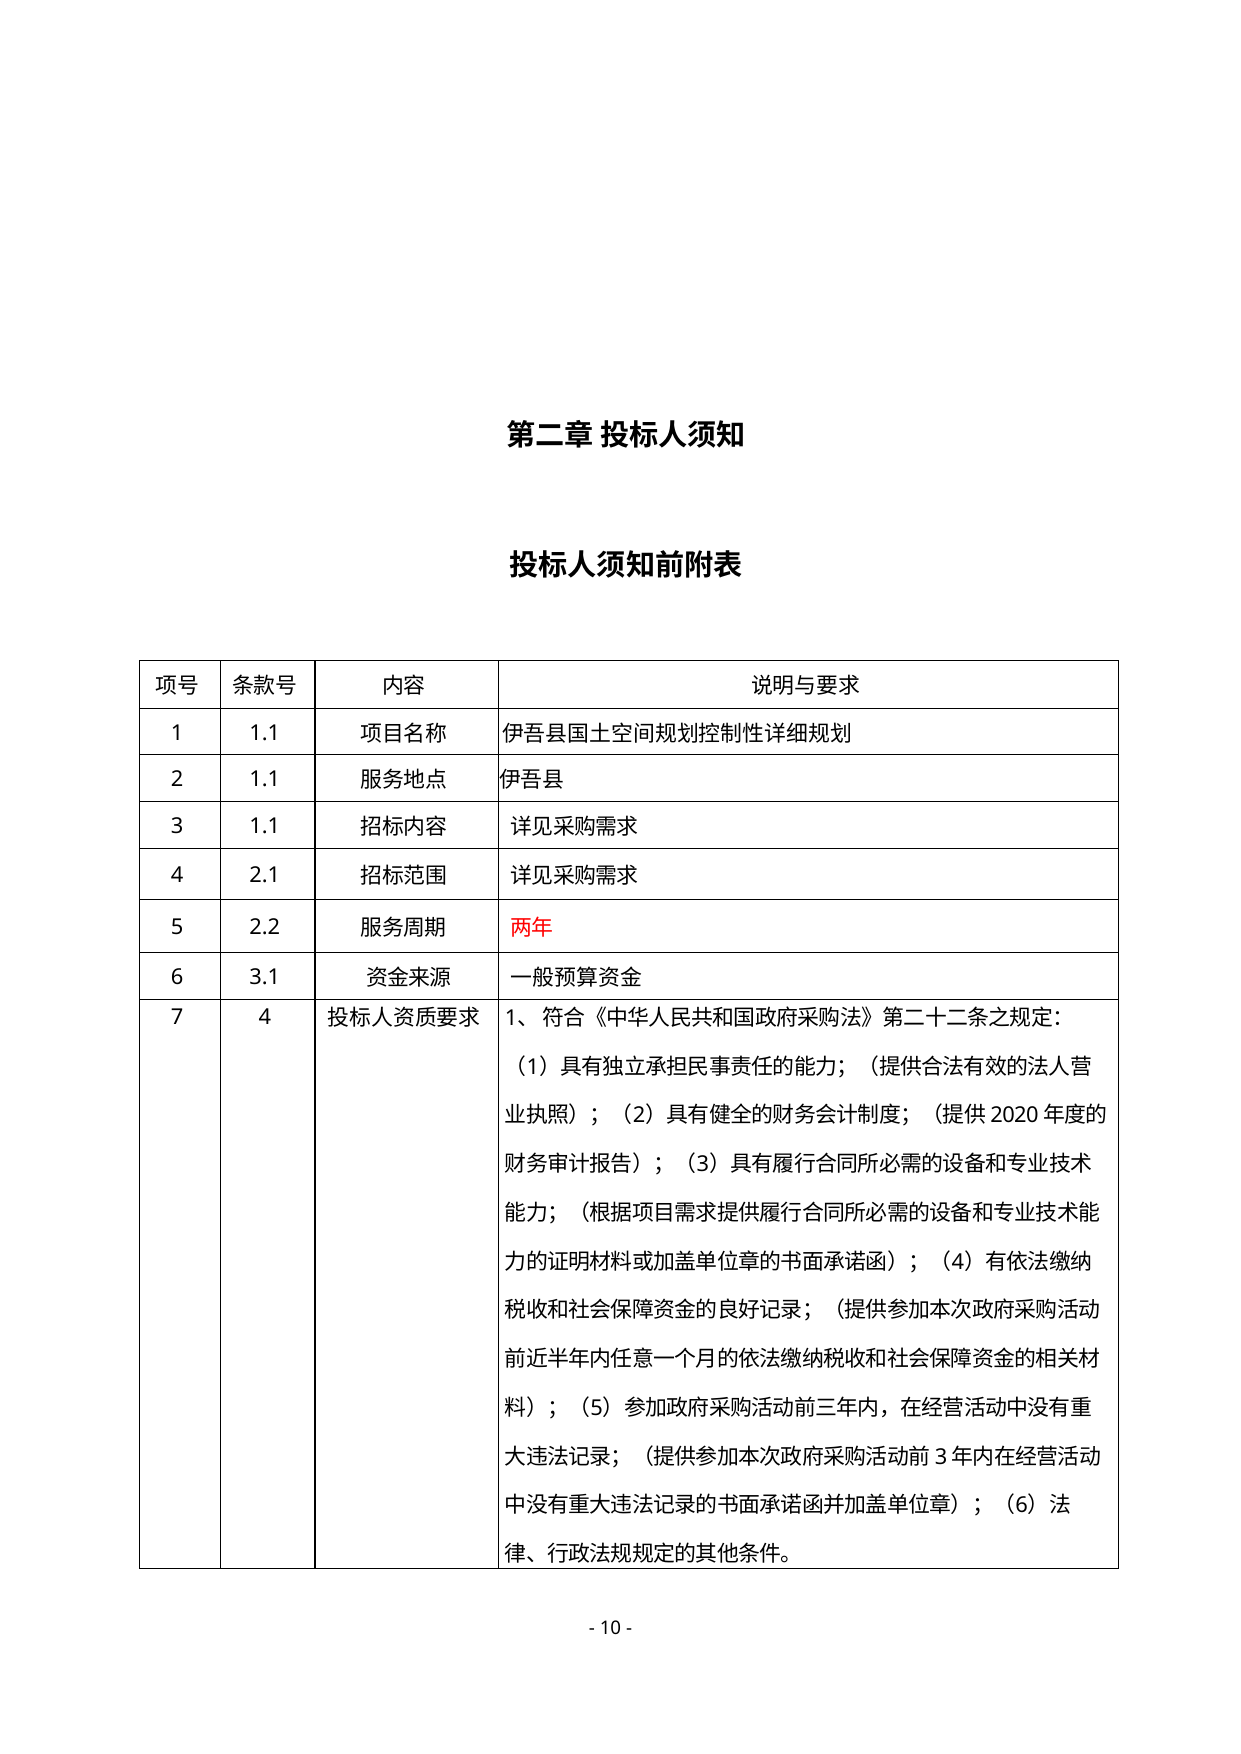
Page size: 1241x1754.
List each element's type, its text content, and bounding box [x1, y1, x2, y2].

table_cell 2 [140, 755, 220, 801]
table_cell 7 [140, 1000, 220, 1568]
table_cell 1.1 [221, 802, 314, 847]
table_cell 2.2 [221, 900, 314, 952]
table_cell 招标范围 [316, 849, 498, 899]
table_cell 4 [140, 849, 220, 899]
table_cell 服务地点 [316, 755, 498, 801]
table_cell 3.1 [221, 953, 314, 998]
table_cell 招标内容 [316, 802, 498, 847]
table_cell 一般预算资金 [499, 953, 1118, 998]
table_cell 3 [140, 802, 220, 847]
table_cell 2.1 [221, 849, 314, 899]
table_cell 两年 [499, 900, 1118, 952]
table_cell 伊吾县 [499, 755, 1118, 801]
table_cell 项目名称 [316, 709, 498, 754]
text 第二章 投标人须知 [148, 400, 1104, 465]
table_cell 资金来源 [316, 953, 498, 998]
table_cell 1 [140, 709, 220, 754]
table_cell 1.1 [221, 755, 314, 801]
table_cell 投标人资质要求 [316, 1000, 498, 1568]
table_header 项号 [140, 661, 220, 707]
table_cell 5 [140, 900, 220, 952]
table_cell 详见采购需求 [499, 802, 1118, 847]
text 投标人须知前附表 [148, 530, 1104, 595]
table_header 条款号 [221, 661, 314, 707]
table_header 说明与要求 [499, 661, 1118, 707]
table_cell 1.1 [221, 709, 314, 754]
table_cell 详见采购需求 [499, 849, 1118, 899]
table_cell 4 [221, 1000, 314, 1568]
table_cell 伊吾县国土空间规划控制性详细规划 [499, 709, 1118, 754]
table_cell 6 [140, 953, 220, 998]
table_cell 服务周期 [316, 900, 498, 952]
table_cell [499, 1000, 1118, 1568]
table_header 内容 [316, 661, 498, 707]
